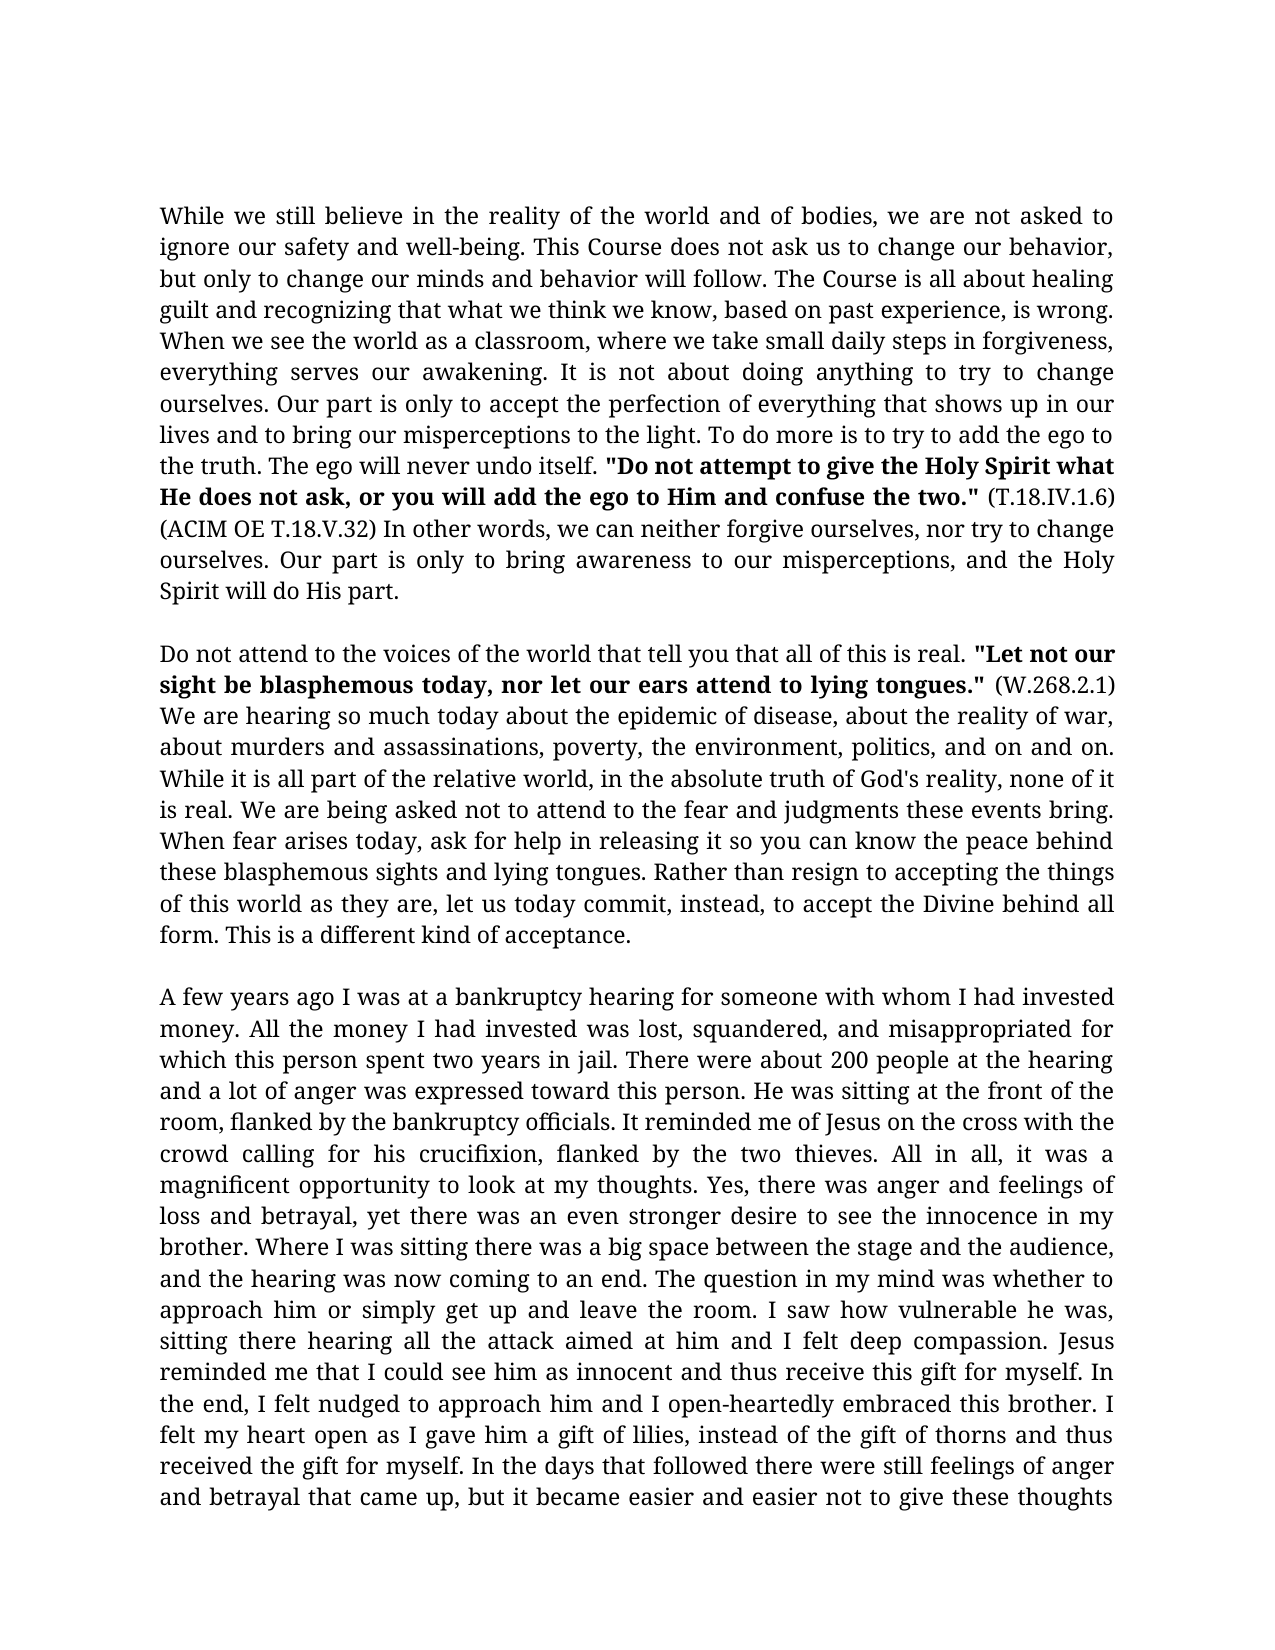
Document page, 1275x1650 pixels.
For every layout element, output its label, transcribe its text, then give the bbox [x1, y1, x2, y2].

text While we still believe in the reality of the world and of bodies, we are not asked to ignore our safety and well-being. This Course does not ask us to change our behavior, but only to change our minds and behavior will follow. The Course is all about healing guilt and recognizing that what we think we know, based on past experience, is wrong. When we see the world as a classroom, where we take small daily steps in forgiveness, everything serves our awakening. It is not about doing anything to try to change ourselves. Our part is only to accept the perfection of everything that shows up in our lives and to bring our misperceptions to the light. To do more is to try to add the ego to the truth. The ego will never undo itself. "Do not attempt to give the Holy Spirit what He does not ask, or you will add the ego to Him and confuse the two." (T.18.IV.1.6) (ACIM OE T.18.V.32) In other words, we can neither forgive ourselves, nor try to change ourselves. Our part is only to bring awareness to our misperceptions, and the Holy Spirit will do His part. [159, 200, 1116, 606]
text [159, 981, 1116, 1512]
text Do not attend to the voices of the world that tell you that all of this is real. "Let not our sight be blasphemous today, nor let our ears attend to lying tongues." (W.268.2.1) We are hearing so much today about the epidemic of disease, about the reality of war, about murders and assassinations, poverty, the environment, politics, and on and on. While it is all part of the relative world, in the absolute truth of God's reality, none of it is real. We are being asked not to attend to the fear and judgments these events bring. When fear arises today, ask for help in releasing it so you can know the peace behind these blasphemous sights and lying tongues. Rather than resign to accepting the things of this world as they are, let us today commit, instead, to accept the Divine behind all form. This is a different kind of acceptance. [159, 637, 1116, 950]
